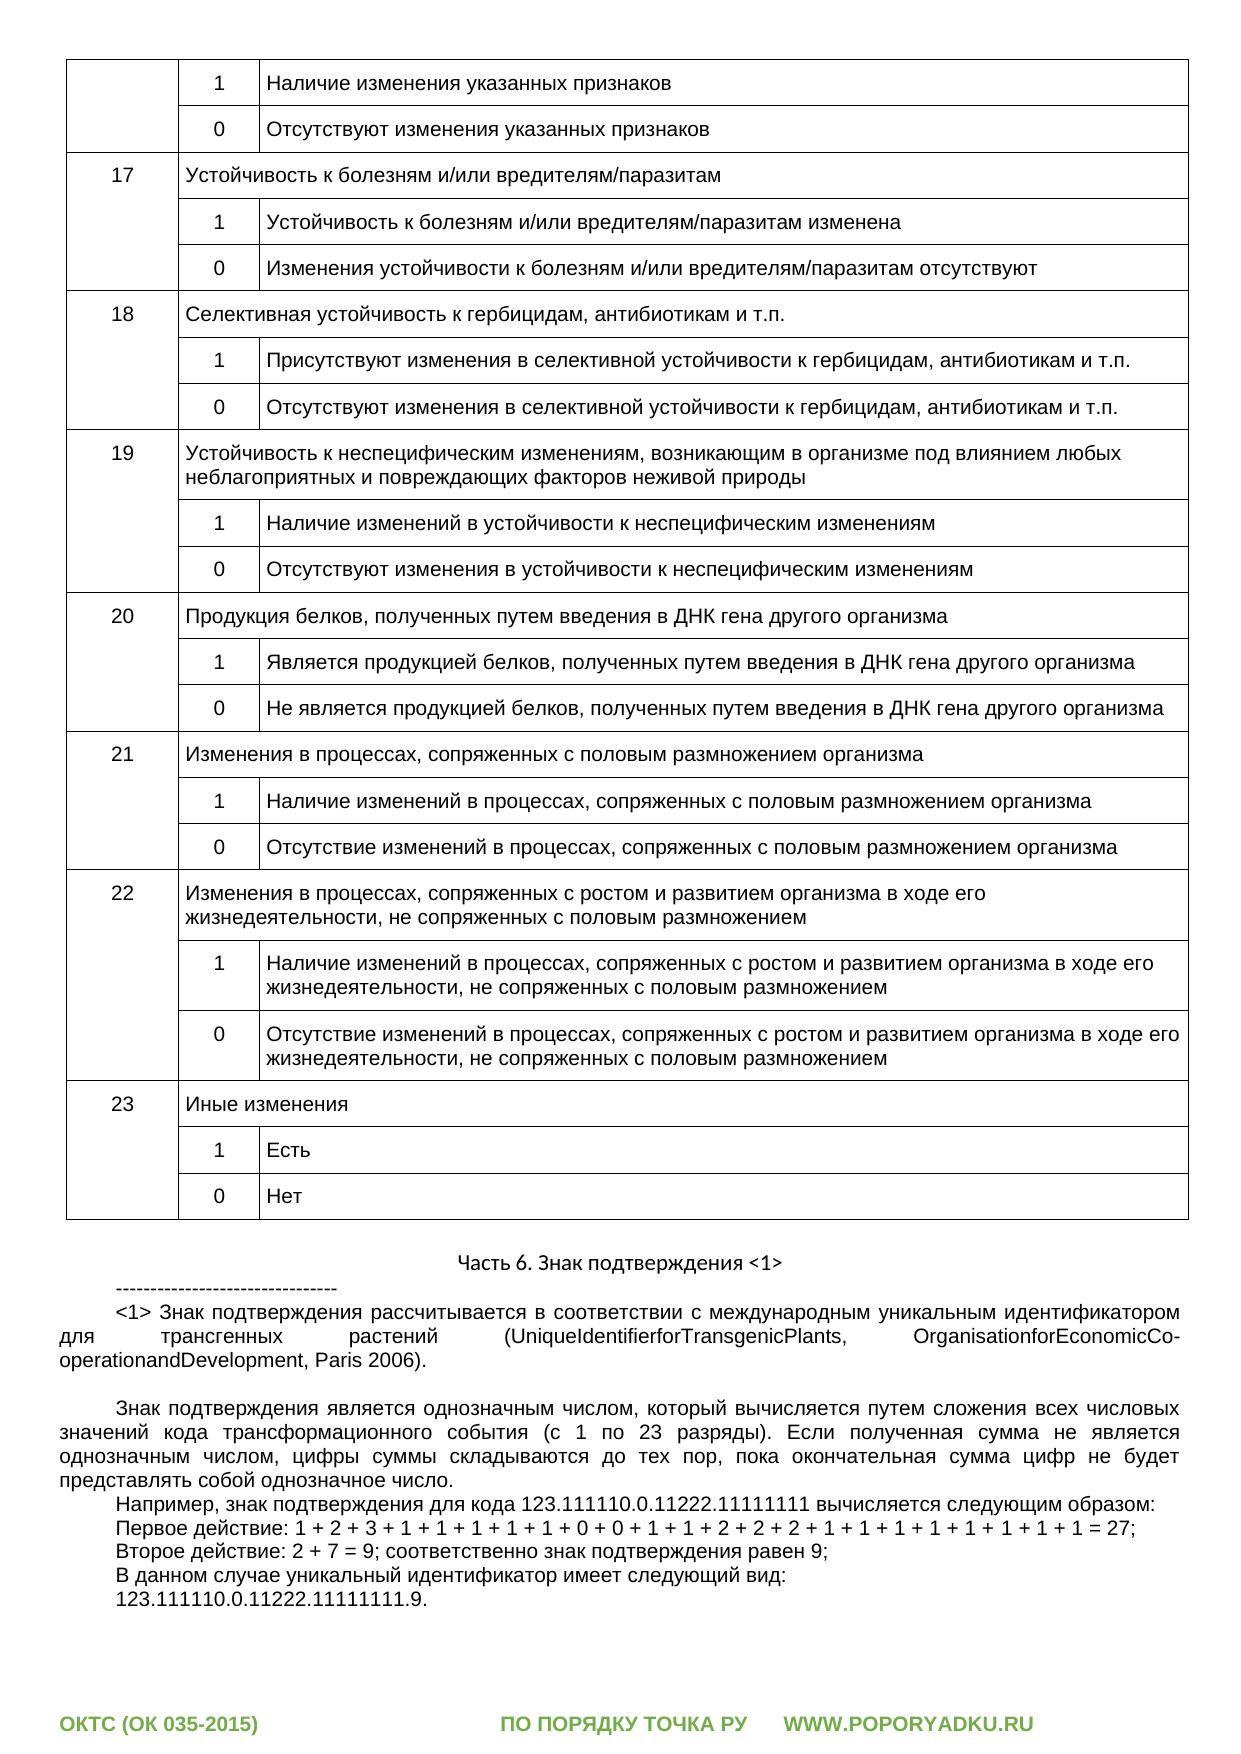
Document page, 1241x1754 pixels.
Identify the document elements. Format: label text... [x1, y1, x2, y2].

table_cell 1 [179, 199, 259, 244]
table_cell 1 [179, 338, 259, 383]
text Часть 6. Знак подтверждения <1> [59, 1248, 1181, 1276]
table_cell 21 [67, 732, 178, 869]
table_cell Иные изменения [179, 1081, 1188, 1126]
table_cell Наличие изменений в процессах, сопряженных с половым размножением организма [260, 778, 1188, 823]
table_cell 17 [67, 153, 178, 290]
text Например, знак подтверждения для кода 123.111110.0.11222.11111111 вычисляется следующим образом: [59, 1491, 1181, 1515]
table_cell 1 [179, 1127, 259, 1172]
table_cell 23 [67, 1081, 178, 1219]
table_cell Отсутствуют изменения в устойчивости к неспецифическим изменениям [260, 547, 1188, 592]
table_cell 1 [179, 60, 259, 105]
table_cell Нет [260, 1174, 1188, 1219]
table_cell Изменения в процессах, сопряженных с ростом и развитием организма в ходе его жизнедеятельности, не сопряженных с половым размножением [179, 870, 1188, 939]
text Первое действие: 1 + 2 + 3 + 1 + 1 + 1 + 1 + 1 + 0 + 0 + 1 + 1 + 2 + 2 + 2 + 1 + 1 + 1 + 1 + 1 + 1 + 1 + 1 = 27; [59, 1515, 1181, 1539]
text -------------------------------- [59, 1276, 1181, 1300]
table_cell Есть [260, 1127, 1188, 1172]
table_cell Присутствуют изменения в селективной устойчивости к гербицидам, антибиотикам и т.п. [260, 338, 1188, 383]
table_cell Наличие изменений в процессах, сопряженных с ростом и развитием организма в ходе его жизнедеятельности, не сопряженных с половым размножением [260, 941, 1188, 1010]
table_cell 0 [179, 106, 259, 152]
table_cell Отсутствие изменений в процессах, сопряженных с ростом и развитием организма в ходе его жизнедеятельности, не сопряженных с половым размножением [260, 1011, 1188, 1080]
table_cell 0 [179, 245, 259, 290]
table_cell Изменения в процессах, сопряженных с половым размножением организма [179, 732, 1188, 777]
table_cell 0 [179, 824, 259, 869]
table_cell 20 [67, 593, 178, 731]
table_cell Наличие изменений в устойчивости к неспецифическим изменениям [260, 500, 1188, 546]
table_cell Изменения устойчивости к болезням и/или вредителям/паразитам отсутствуют [260, 245, 1188, 290]
table_cell Устойчивость к болезням и/или вредителям/паразитам изменена [260, 199, 1188, 244]
table_cell 1 [179, 639, 259, 684]
table_cell 1 [179, 778, 259, 823]
table_cell 1 [179, 500, 259, 546]
table_cell Продукция белков, полученных путем введения в ДНК гена другого организма [179, 593, 1188, 638]
table_cell 18 [67, 291, 178, 429]
table_cell Отсутствуют изменения в селективной устойчивости к гербицидам, антибиотикам и т.п. [260, 384, 1188, 429]
table_cell 16 [67, 60, 178, 152]
table_cell 19 [67, 430, 178, 592]
text В данном случае уникальный идентификатор имеет следующий вид: [59, 1563, 1181, 1587]
table_cell Отсутствие изменений в процессах, сопряженных с половым размножением организма [260, 824, 1188, 869]
table_cell 0 [179, 384, 259, 429]
text 123.111110.0.11222.11111111.9. [59, 1587, 1181, 1611]
text <1> Знак подтверждения рассчитывается в соответствии с международным уникальным идентификатором для трансгенных растений (UniqueIdentifierforTransgenicPlants, OrganisationforEconomicCo-operationandDevelopment, Paris 2006). [59, 1300, 1181, 1372]
table_cell 22 [67, 870, 178, 1080]
table_cell Устойчивость к болезням и/или вредителям/паразитам [179, 153, 1188, 198]
table_cell Является продукцией белков, полученных путем введения в ДНК гена другого организма [260, 639, 1188, 684]
text Знак подтверждения является однозначным числом, который вычисляется путем сложения всех числовых значений кода трансформационного события (с 1 по 23 разряды). Если полученная сумма не является однозначным числом, цифры суммы складываются до тех пор, пока окончательная сумма цифр не будет представлять собой однозначное число. [59, 1396, 1181, 1491]
table_cell 0 [179, 1174, 259, 1219]
table_cell Не является продукцией белков, полученных путем введения в ДНК гена другого организма [260, 685, 1188, 731]
table_cell Селективная устойчивость к гербицидам, антибиотикам и т.п. [179, 291, 1188, 337]
table_cell 0 [179, 1011, 259, 1080]
table_cell 0 [179, 547, 259, 592]
table_cell Отсутствуют изменения указанных признаков [260, 106, 1188, 152]
table_cell 1 [179, 941, 259, 1010]
table_cell 0 [179, 685, 259, 731]
text Второе действие: 2 + 7 = 9; соответственно знак подтверждения равен 9; [59, 1539, 1181, 1563]
table_cell Наличие изменения указанных признаков [260, 60, 1188, 105]
table_cell Устойчивость к неспецифическим изменениям, возникающим в организме под влиянием любых неблагоприятных и повреждающих факторов неживой природы [179, 430, 1188, 499]
